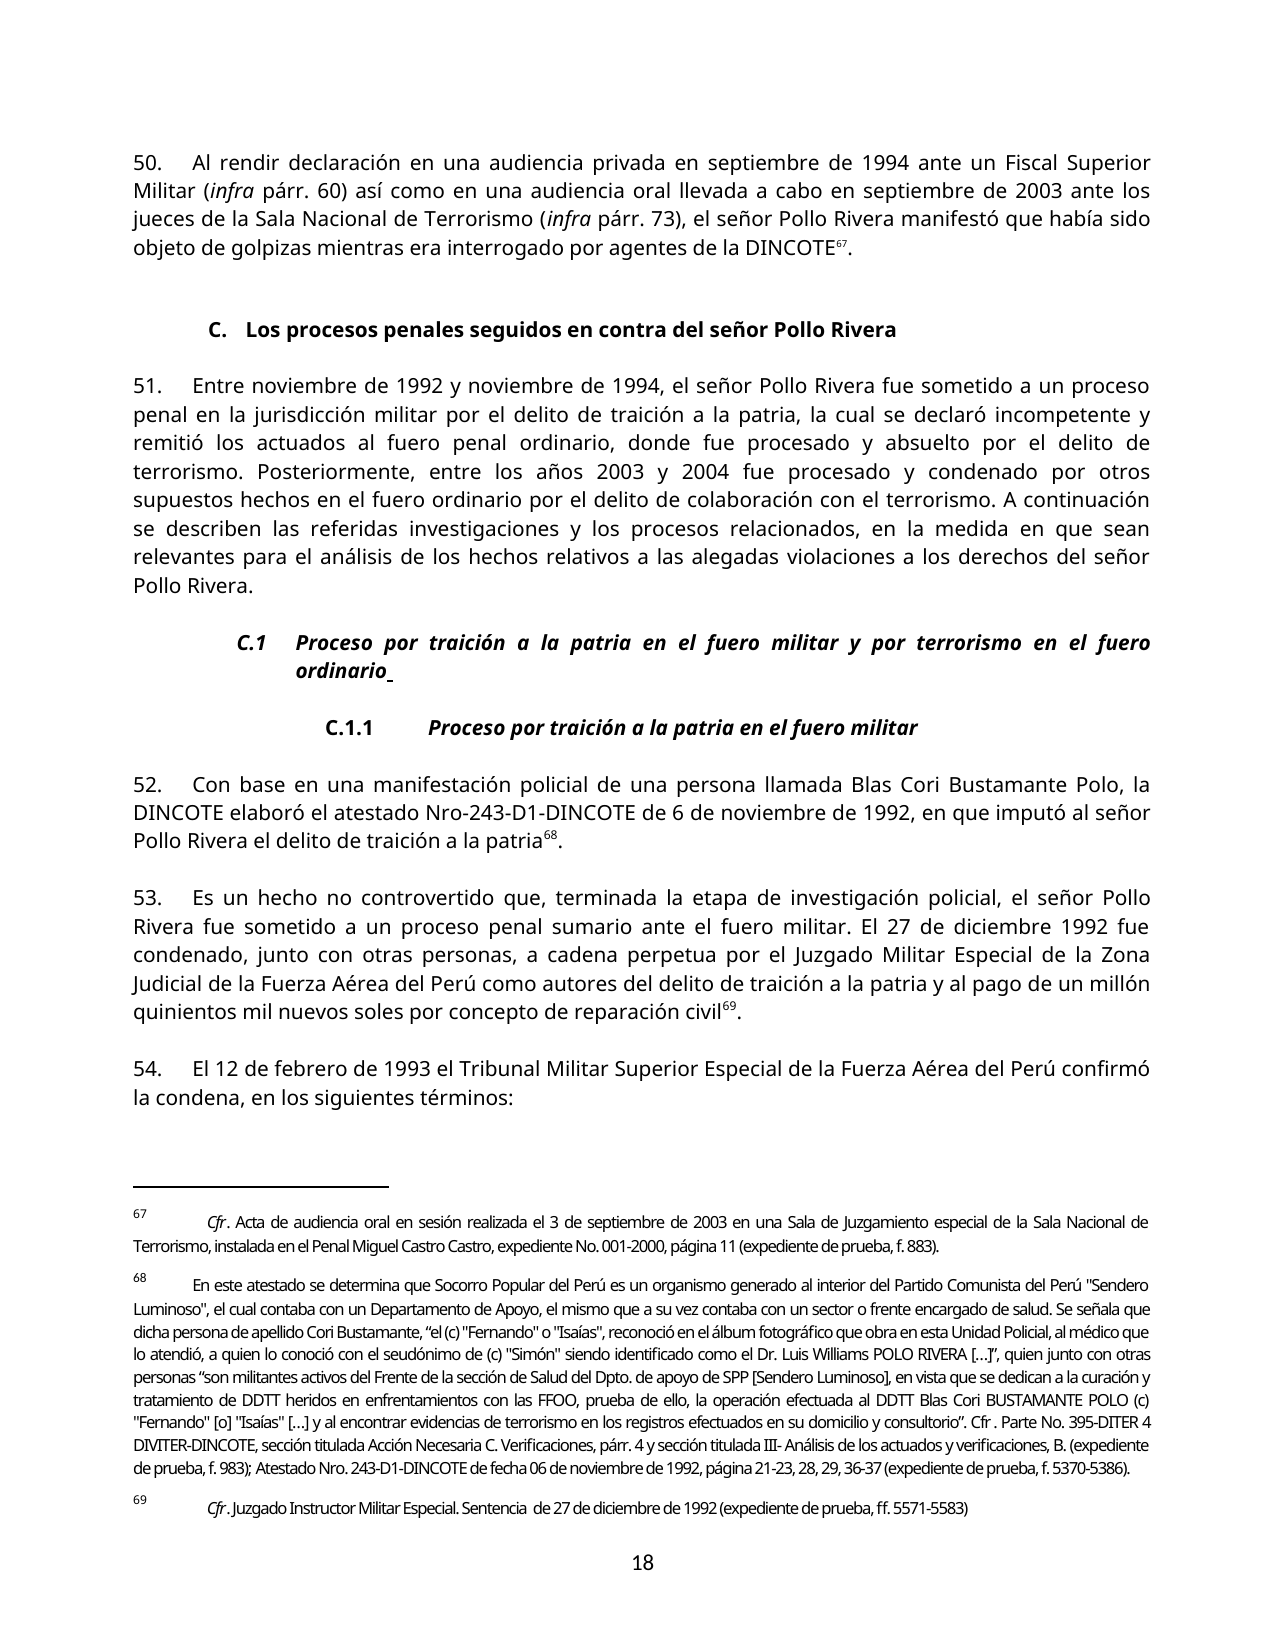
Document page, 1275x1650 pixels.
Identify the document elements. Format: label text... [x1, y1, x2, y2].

list Entre noviembre de 1992 y noviembre de 1994, el señor Pollo Rivera fue sometido a un proceso penal en la jurisdicción militar por el delito de traición a la patria, la cual se declaró incompetente y remitió los actuados al fuero penal ordinario, donde fue procesado y absuelto por el delito de terrorismo. Posteriormente, entre los años 2003 y 2004 fue procesado y condenado por otros supuestos hechos en el fuero ordinario por el delito de colaboración con el terrorismo. A continuación se describen las referidas investigaciones y los procesos relacionados, en la medida en que sean relevantes para el análisis de los hechos relativos a las alegadas violaciones a los derechos del señor Pollo Rivera. [133, 372, 1152, 599]
list Al rendir declaración en una audiencia privada en septiembre de 1994 ante un Fiscal Superior Militar (infra párr. 60) así como en una audiencia oral llevada a cabo en septiembre de 2003 ante los jueces de la Sala Nacional de Terrorismo (infra párr. 73), el señor Pollo Rivera manifestó que había sido objeto de golpizas mientras era interrogado por agentes de la DINCOTE. [133, 148, 1152, 261]
list Es un hecho no controvertido que, terminada la etapa de investigación policial, el señor Pollo Rivera fue sometido a un proceso penal sumario ante el fuero militar. El 27 de diciembre 1992 fue condenado, junto con otras personas, a cadena perpetua por el Juzgado Militar Especial de la Zona Judicial de la Fuerza Aérea del Perú como autores del delito de traición a la patria y al pago de un millón quinientos mil nuevos soles por concepto de reparación civil. [133, 883, 1152, 1026]
list El 12 de febrero de 1993 el Tribunal Militar Superior Especial de la Fuerza Aérea del Perú confirmó la condena, en los siguientes términos: [133, 1054, 1152, 1111]
text C.1 Proceso por traición a la patria en el fuero militar y por terrorismo en el fuero ordinario [236, 628, 1152, 684]
text C.1.1 Proceso por traición a la patria en el fuero militar [325, 713, 1152, 741]
subtitle Los procesos penales seguidos en contra del señor Pollo Rivera [208, 315, 1152, 343]
list Con base en una manifestación policial de una persona llamada Blas Cori Bustamante Polo, la DINCOTE elaboró el atestado Nro-243-D1-DINCOTE de 6 de noviembre de 1992, en que imputó al señor Pollo Rivera el delito de traición a la patria. [133, 770, 1152, 855]
